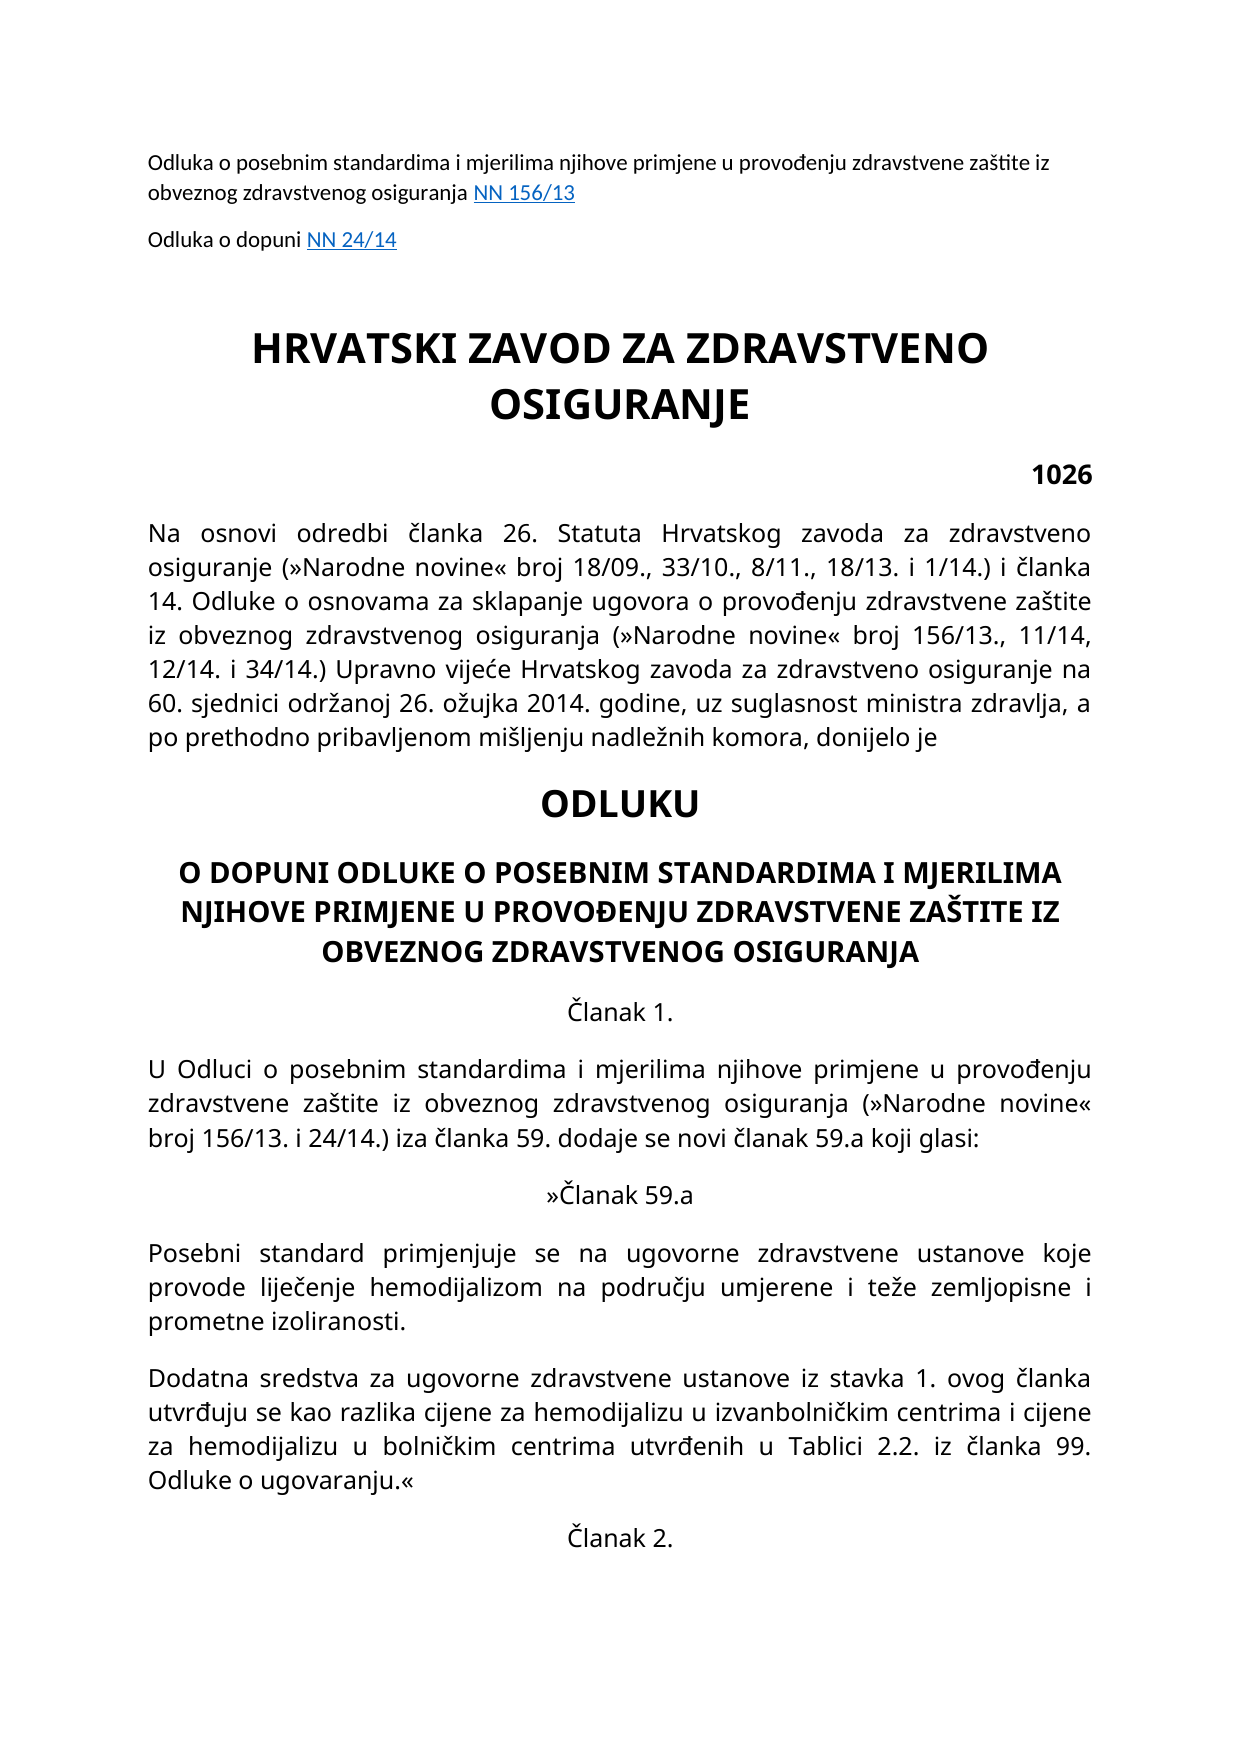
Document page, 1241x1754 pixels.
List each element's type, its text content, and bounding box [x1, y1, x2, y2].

text Na osnovi odredbi članka 26. Statuta Hrvatskog zavoda za zdravstveno osiguranje (»Narodne novine« broj 18/09., 33/10., 8/11., 18/13. i 1/14.) i članka 14. Odluke o osnovama za sklapanje ugovora o provođenju zdravstvene zaštite iz obveznog zdravstvenog osiguranja (»Narodne novine« broj 156/13., 11/14, 12/14. i 34/14.) Upravno vijeće Hrvatskog zavoda za zdravstveno osiguranje na 60. sjednici održanoj 26. ožujka 2014. godine, uz suglasnost ministra zdravlja, a po prethodno pribavljenom mišljenju nadležnih komora, donijelo je [148, 516, 1093, 754]
text U Odluci o posebnim standardima i mjerilima njihove primjene u provođenju zdravstvene zaštite iz obveznog zdravstvenog osiguranja (»Narodne novine« broj 156/13. i 24/14.) iza članka 59. dodaje se novi članak 59.a koji glasi: [148, 1052, 1093, 1154]
text Članak 1. [148, 994, 1093, 1029]
text 1026 [148, 455, 1093, 492]
text Odluka o dopuni NN 24/14 [148, 225, 1093, 253]
text »Članak 59.a [148, 1178, 1093, 1212]
text Članak 2. [148, 1521, 1093, 1554]
text ODLUKU [148, 778, 1093, 829]
text HRVATSKI ZAVOD ZA ZDRAVSTVENO OSIGURANJE [148, 318, 1093, 432]
text O DOPUNI ODLUKE O POSEBNIM STANDARDIMA I MJERILIMA NJIHOVE PRIMJENE U PROVOĐENJU ZDRAVSTVENE ZAŠTITE IZ OBVEZNOG ZDRAVSTVENOG OSIGURANJA [148, 852, 1093, 971]
text Posebni standard primjenjuje se na ugovorne zdravstvene ustanove koje provode liječenje hemodijalizom na području umjerene i teže zemljopisne i prometne izoliranosti. [148, 1235, 1093, 1337]
text Odluka o posebnim standardima i mjerilima njihove primjene u provođenju zdravstvene zaštite iz obveznog zdravstvenog osiguranja NN 156/13 [148, 148, 1093, 206]
text Dodatna sredstva za ugovorne zdravstvene ustanove iz stavka 1. ovog članka utvrđuju se kao razlika cijene za hemodijalizu u izvanbolničkim centrima i cijene za hemodijalizu u bolničkim centrima utvrđenih u Tablici 2.2. iz članka 99. Odluke o ugovaranju.« [148, 1361, 1093, 1497]
